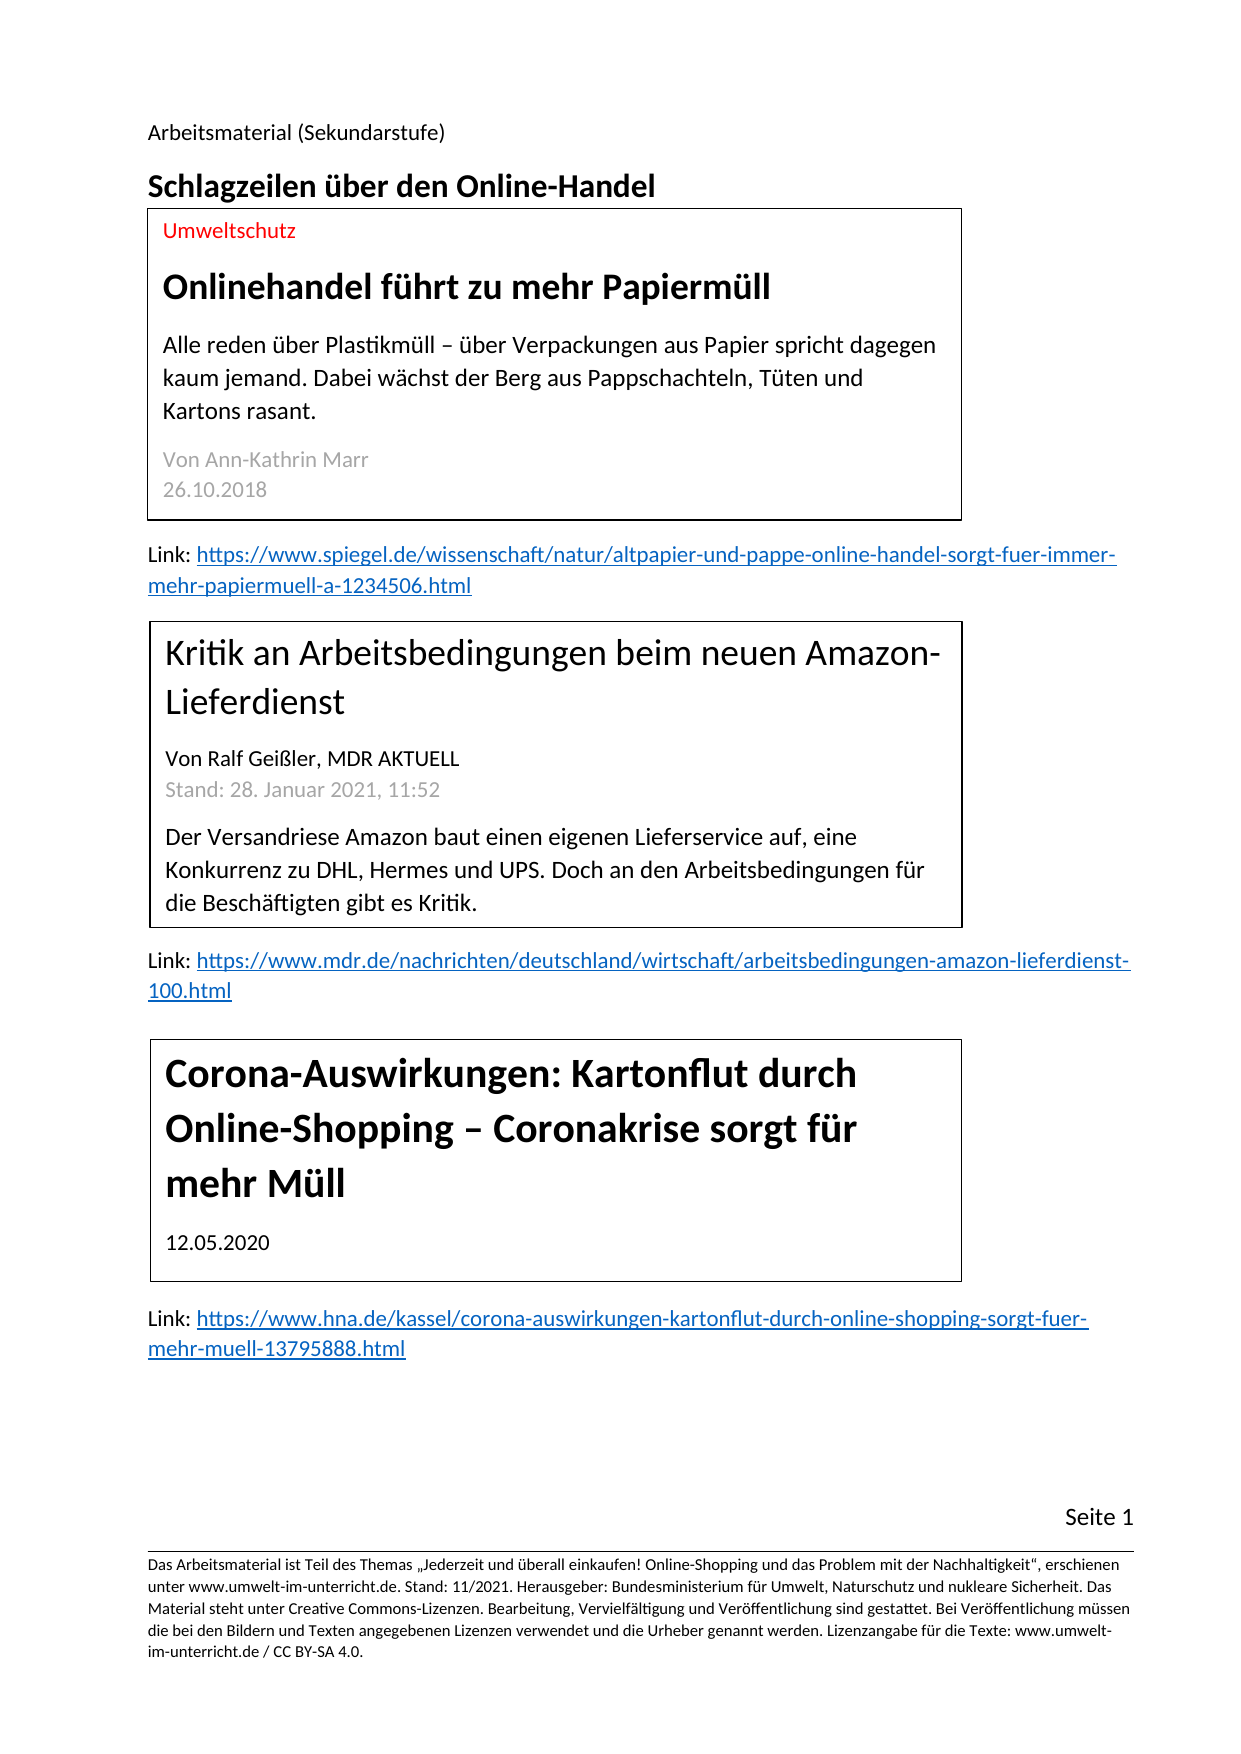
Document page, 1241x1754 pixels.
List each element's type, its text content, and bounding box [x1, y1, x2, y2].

text Link: https://www.hna.de/kassel/corona-auswirkungen-kartonflut-durch-online-shopping-sorgt-fuer-mehr-muell-13795888.html [148, 1304, 1134, 1362]
text Arbeitsmaterial (Sekundarstufe) [148, 118, 1134, 146]
text Schlagzeilen über den Online-Handel [148, 165, 1134, 206]
text Link: https://www.spiegel.de/wissenschaft/natur/altpapier-und-pappe-online-handel-sorgt-fuer-immer-mehr-papiermuell-a-1234506.html [148, 541, 1134, 599]
text Link: https://www.mdr.de/nachrichten/deutschland/wirtschaft/arbeitsbedingungen-amazon-lieferdienst-100.html [148, 946, 1134, 1004]
